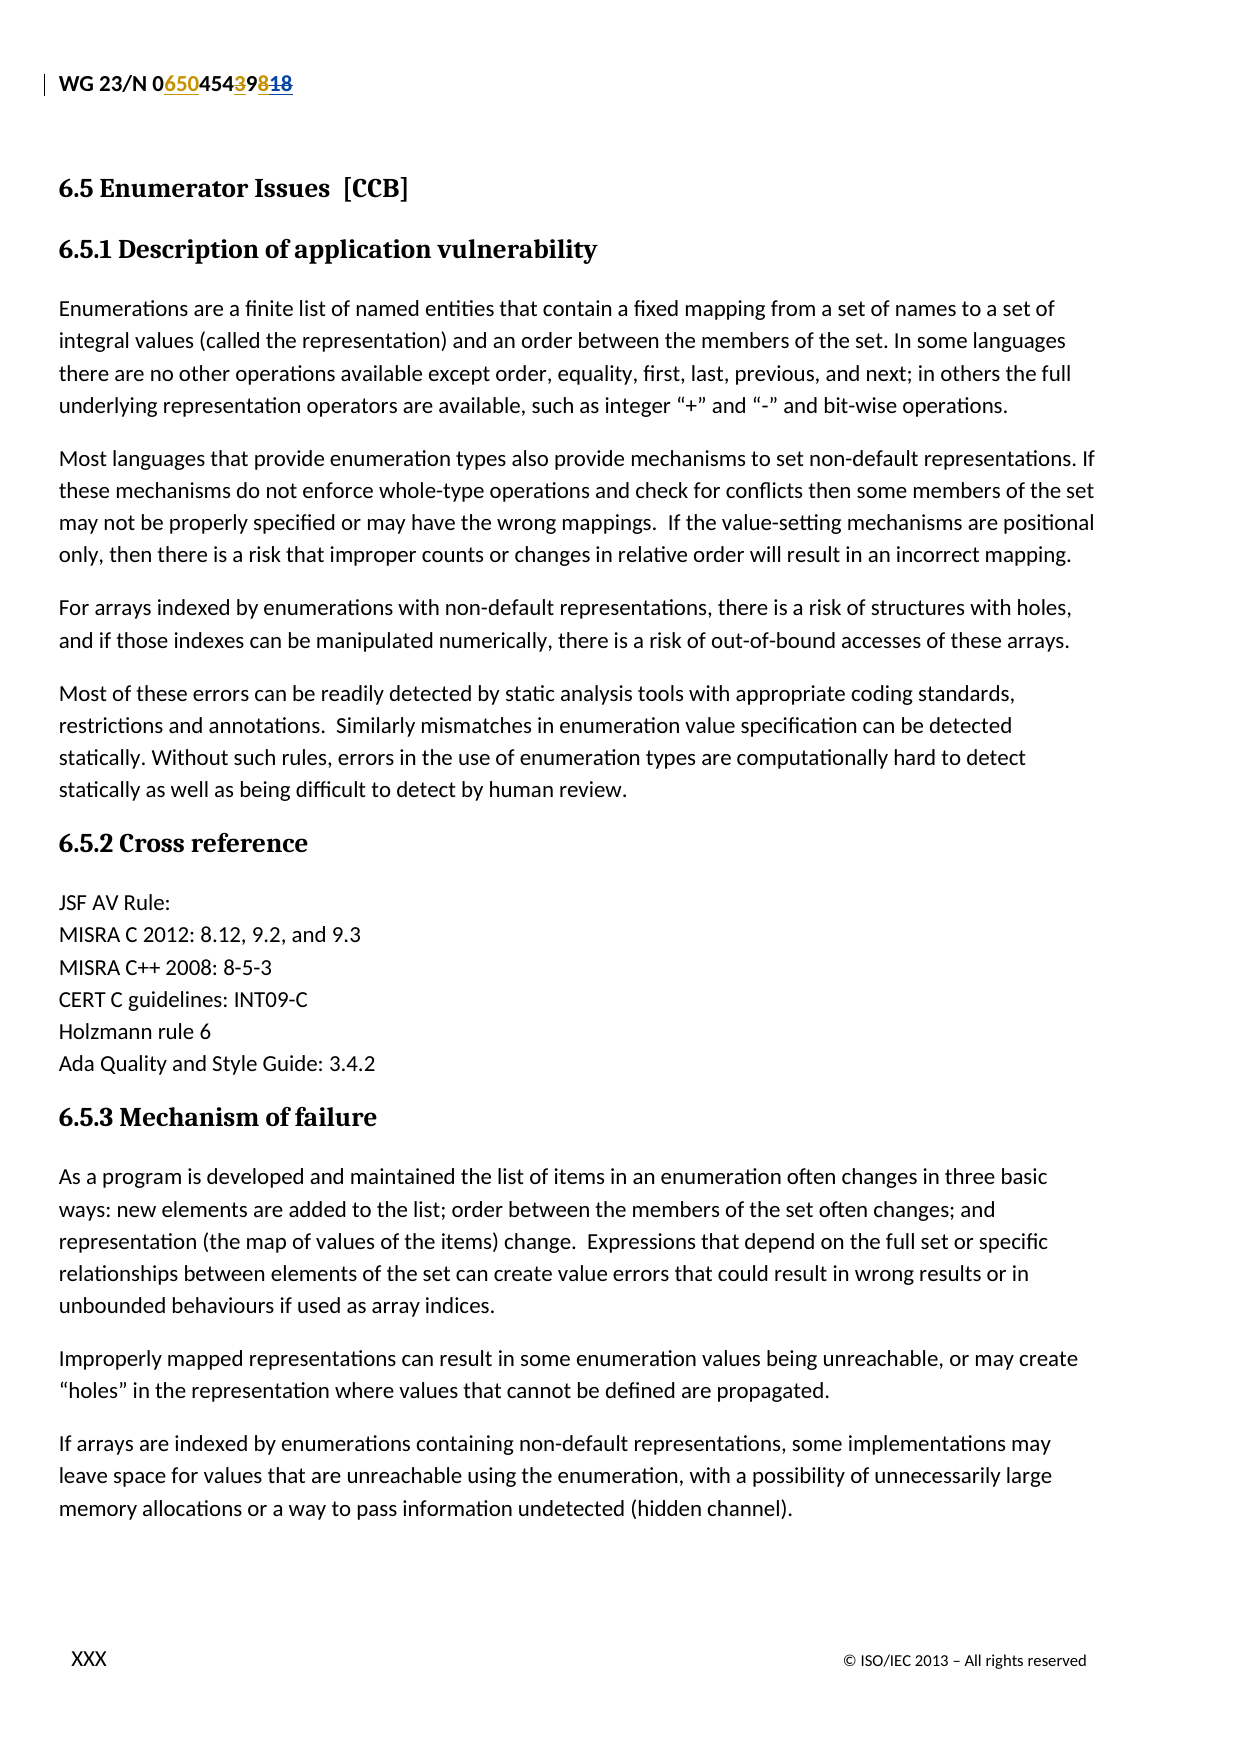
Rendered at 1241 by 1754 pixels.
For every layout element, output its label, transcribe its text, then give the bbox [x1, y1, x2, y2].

subtitle 6.5.1 Description of application vulnerability [58, 234, 1099, 265]
text Ada Quality and Style Guide: 3.4.2 [58, 1049, 1099, 1077]
subtitle 6.5 Enumerator Issues [CCB] [58, 173, 1099, 205]
text CERT C guidelines: INT09-C [58, 985, 1099, 1013]
text Improperly mapped representations can result in some enumeration values being unreachable, or may create “holes” in the representation where values that cannot be defined are propagated. [58, 1344, 1099, 1404]
subtitle 6.5.3 Mechanism of failure [58, 1102, 1099, 1133]
text Most of these errors can be readily detected by static analysis tools with appropriate coding standards, restrictions and annotations. Similarly mismatches in enumeration value specification can be detected statically. Without such rules, errors in the use of enumeration types are computationally hard to detect statically as well as being difficult to detect by human review. [58, 679, 1099, 803]
text MISRA C 2012: 8.12, 9.2, and 9.3 [58, 921, 1099, 949]
text MISRA C++ 2008: 8-5-3 [58, 953, 1099, 981]
text JSF AV Rule: [58, 888, 1099, 916]
subtitle 6.5.2 Cross reference [58, 828, 1099, 859]
text As a program is developed and maintained the list of items in an enumeration often changes in three basic ways: new elements are added to the list; order between the members of the set often changes; and representation (the map of values of the items) change. Expressions that depend on the full set or specific relationships between elements of the set can create value errors that could result in wrong results or in unbounded behaviours if used as array indices. [58, 1162, 1099, 1319]
text Holzmann rule 6 [58, 1017, 1099, 1045]
text For arrays indexed by enumerations with non-default representations, there is a risk of structures with holes, and if those indexes can be manipulated numerically, there is a risk of out-of-bound accesses of these arrays. [58, 593, 1099, 654]
text If arrays are indexed by enumerations containing non-default representations, some implementations may leave space for values that are unreachable using the enumeration, with a possibility of unnecessarily large memory allocations or a way to pass information undetected (hidden channel). [58, 1429, 1099, 1522]
text Enumerations are a finite list of named entities that contain a fixed mapping from a set of names to a set of integral values (called the representation) and an order between the members of the set. In some languages there are no other operations available except order, equality, first, last, previous, and next; in others the full underlying representation operators are available, such as integer “+” and “-” and bit-wise operations. [58, 294, 1099, 419]
text Most languages that provide enumeration types also provide mechanisms to set non-default representations. If these mechanisms do not enforce whole-type operations and check for conflicts then some members of the set may not be properly specified or may have the wrong mappings. If the value-setting mechanisms are positional only, then there is a risk that improper counts or changes in relative order will result in an incorrect mapping. [58, 444, 1099, 568]
